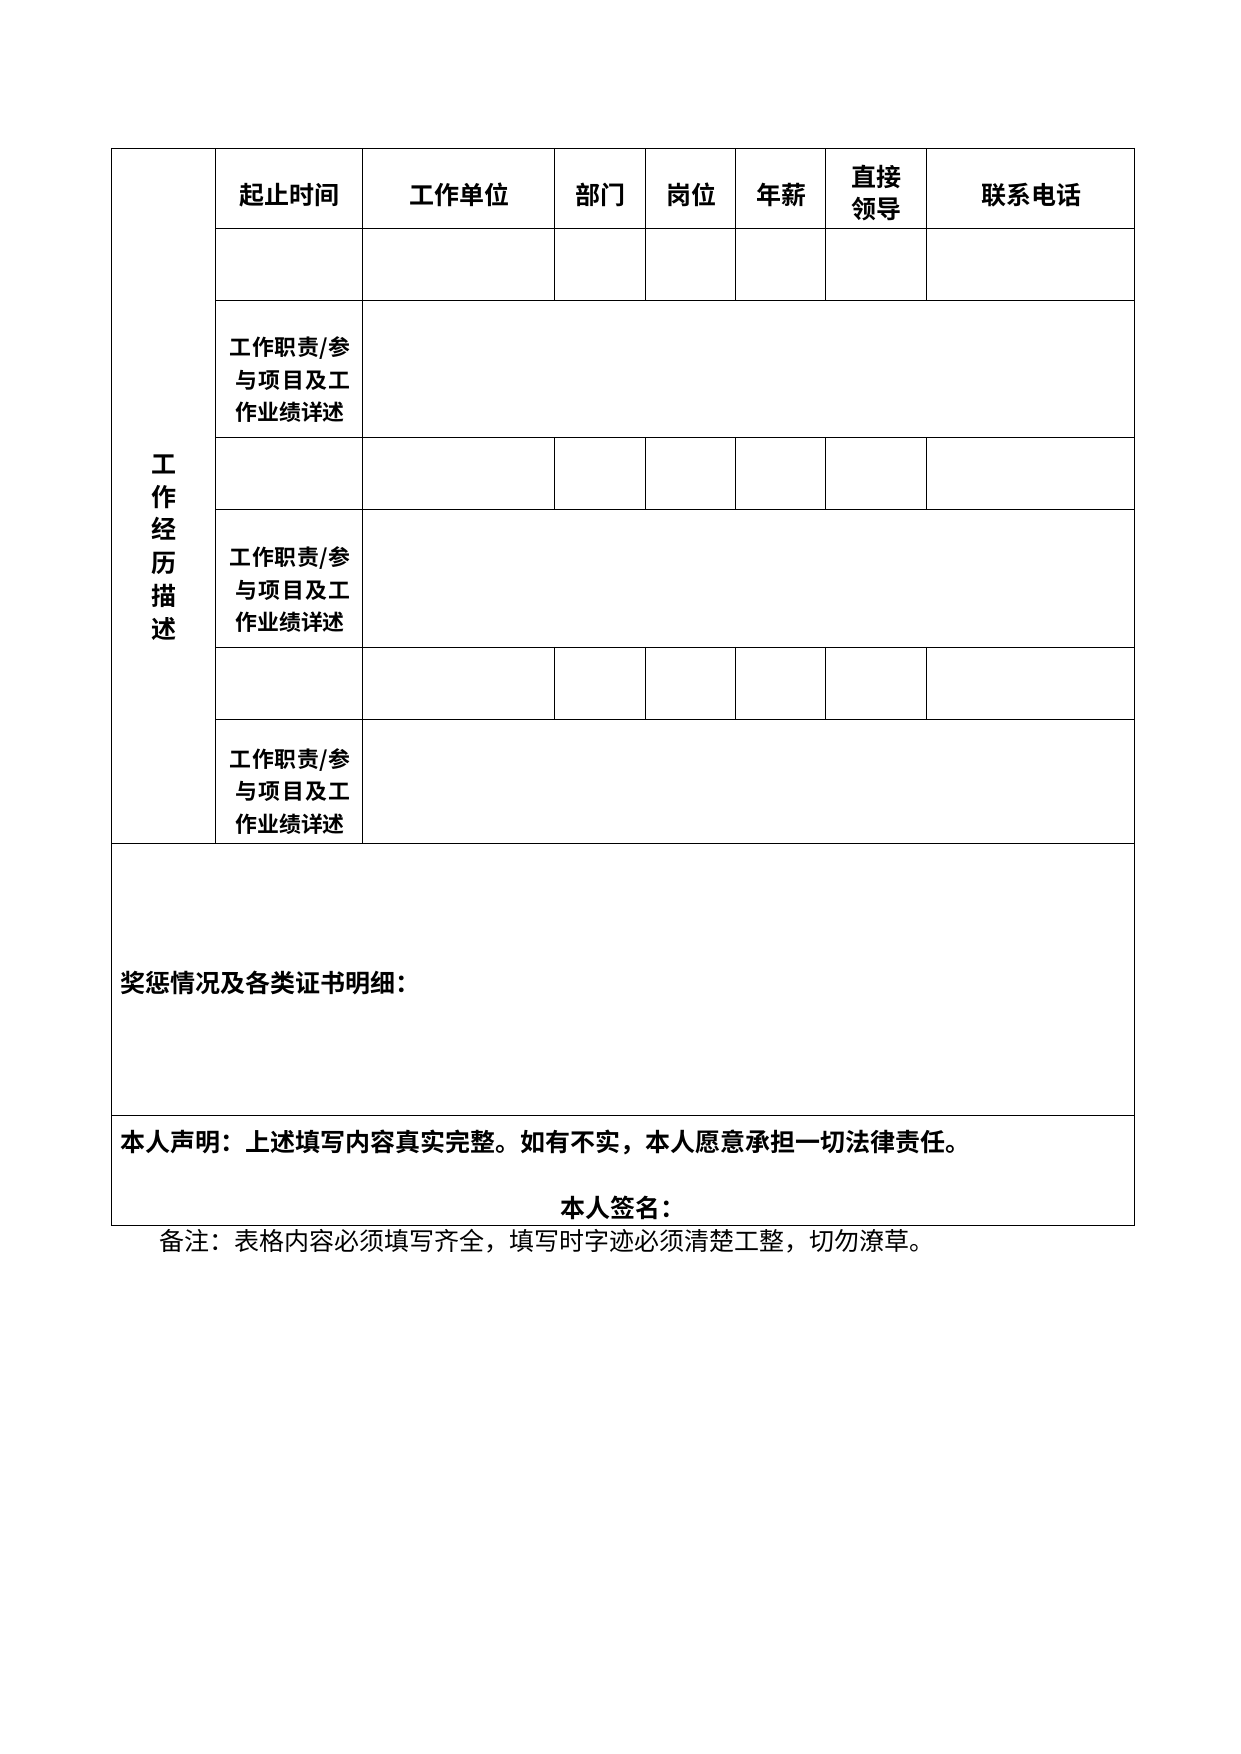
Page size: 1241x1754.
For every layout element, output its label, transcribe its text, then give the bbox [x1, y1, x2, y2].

table_cell 工作职责/参与项目及工作业绩详述 [216, 510, 362, 647]
table_header 联系电话 [927, 149, 1134, 228]
table_cell [363, 720, 1134, 842]
table_cell [826, 229, 926, 299]
table_cell [363, 510, 1134, 647]
table_cell [363, 648, 554, 719]
table_cell [736, 229, 825, 299]
table_cell [736, 438, 825, 509]
table_cell [927, 648, 1134, 719]
text 备注：表格内容必须填写齐全，填写时字迹必须清楚工整，切勿潦草。 [159, 1226, 1146, 1256]
table_cell [555, 438, 645, 509]
table_cell [927, 438, 1134, 509]
table_header 部门 [555, 149, 645, 228]
table_cell [363, 229, 554, 299]
table_cell 工作职责/参与项目及工作业绩详述 [216, 720, 362, 842]
table_cell 本人声明：上述填写内容真实完整。如有不实，本人愿意承担一切法律责任。 本人签名： [112, 1116, 1134, 1225]
table_cell [826, 438, 926, 509]
table_cell [216, 648, 362, 719]
table_header 岗位 [646, 149, 735, 228]
table_header 工作单位 [363, 149, 554, 228]
table_cell [363, 438, 554, 509]
table_header 年薪 [736, 149, 825, 228]
table_cell [646, 438, 735, 509]
table_cell [555, 229, 645, 299]
table_header 直接领导 [826, 149, 926, 228]
table_cell [927, 229, 1134, 299]
table_cell [216, 438, 362, 509]
table_cell [826, 648, 926, 719]
table_header 起止时间 [216, 149, 362, 228]
table_cell [736, 648, 825, 719]
table_cell 奖惩情况及各类证书明细： [112, 844, 1134, 1115]
table_cell [555, 648, 645, 719]
table_cell 工作职责/参与项目及工作业绩详述 [216, 301, 362, 437]
table_cell [646, 648, 735, 719]
table_cell [216, 229, 362, 299]
table_header 工作经历描述 [112, 149, 215, 842]
table_cell [646, 229, 735, 299]
table_cell [363, 301, 1134, 437]
